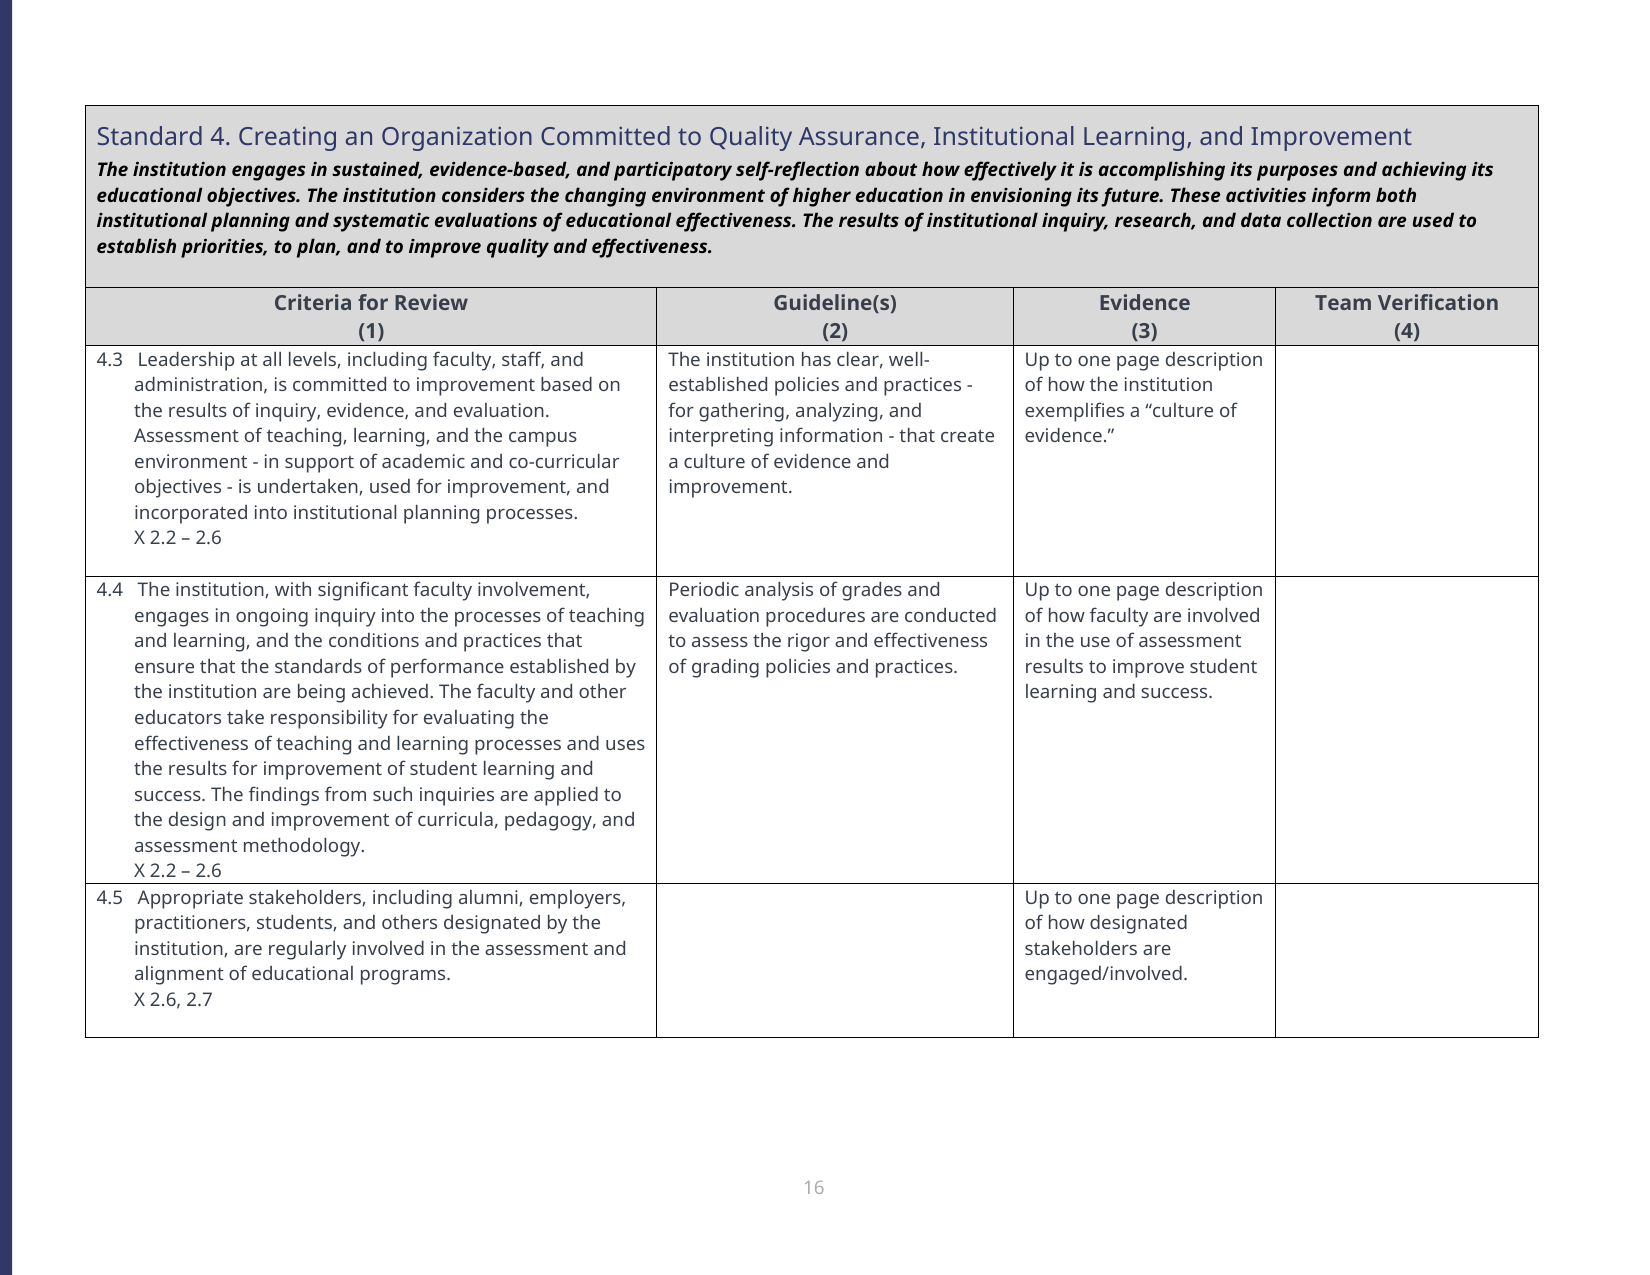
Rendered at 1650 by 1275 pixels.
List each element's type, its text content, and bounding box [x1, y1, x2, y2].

table_cell Up to one page description of how the institution exemplifies a “culture of evidence.” [1014, 346, 1275, 576]
table_cell Criteria for Review (1) [86, 288, 656, 345]
table_cell Evidence (3) [1014, 288, 1275, 345]
table_cell Up to one page description of how designated stakeholders are engaged/involved. [1014, 884, 1275, 1037]
table_cell Team Verification (4) [1276, 288, 1538, 345]
table_cell [1276, 346, 1538, 576]
table_cell [1276, 884, 1538, 1037]
table_cell 4.5 Appropriate stakeholders, including alumni, employers, practitioners, students, and others designated by the institution, are regularly involved in the assessment and alignment of educational programs. X 2.6, 2.7 [86, 884, 656, 1037]
table_cell Up to one page description of how faculty are involved in the use of assessment results to improve student learning and success. [1014, 577, 1275, 883]
table_cell 4.3 Leadership at all levels, including faculty, staff, and administration, is committed to improvement based on the results of inquiry, evidence, and evaluation. Assessment of teaching, learning, and the campus environment - in support of academic and co-curricular objectives - is undertaken, used for improvement, and incorporated into institutional planning processes. X 2.2 – 2.6 [86, 346, 656, 576]
table_cell Guideline(s) (2) [657, 288, 1013, 345]
table_cell The institution has clear, well-established policies and practices - for gathering, analyzing, and interpreting information - that create a culture of evidence and improvement. [657, 346, 1013, 576]
table_cell [657, 884, 1013, 1037]
table_header Standard 4. Creating an Organization Committed to Quality Assurance, Institutional Learning, and Improvement The institution engages in sustained, evidence-based, and participatory self-reflection about how effectively it is accomplishing its purposes and achieving its educational objectives. The institution considers the changing environment of higher education in envisioning its future. These activities inform both institutional planning and systematic evaluations of educational effectiveness. The results of institutional inquiry, research, and data collection are used to establish priorities, to plan, and to improve quality and effectiveness. [86, 106, 1538, 287]
table_cell [1276, 577, 1538, 883]
table_cell 4.4 The institution, with significant faculty involvement, engages in ongoing inquiry into the processes of teaching and learning, and the conditions and practices that ensure that the standards of performance established by the institution are being achieved. The faculty and other educators take responsibility for evaluating the effectiveness of teaching and learning processes and uses the results for improvement of student learning and success. The findings from such inquiries are applied to the design and improvement of curricula, pedagogy, and assessment methodology. X 2.2 – 2.6 [86, 577, 656, 883]
table_cell Periodic analysis of grades and evaluation procedures are conducted to assess the rigor and effectiveness of grading policies and practices. [657, 577, 1013, 883]
